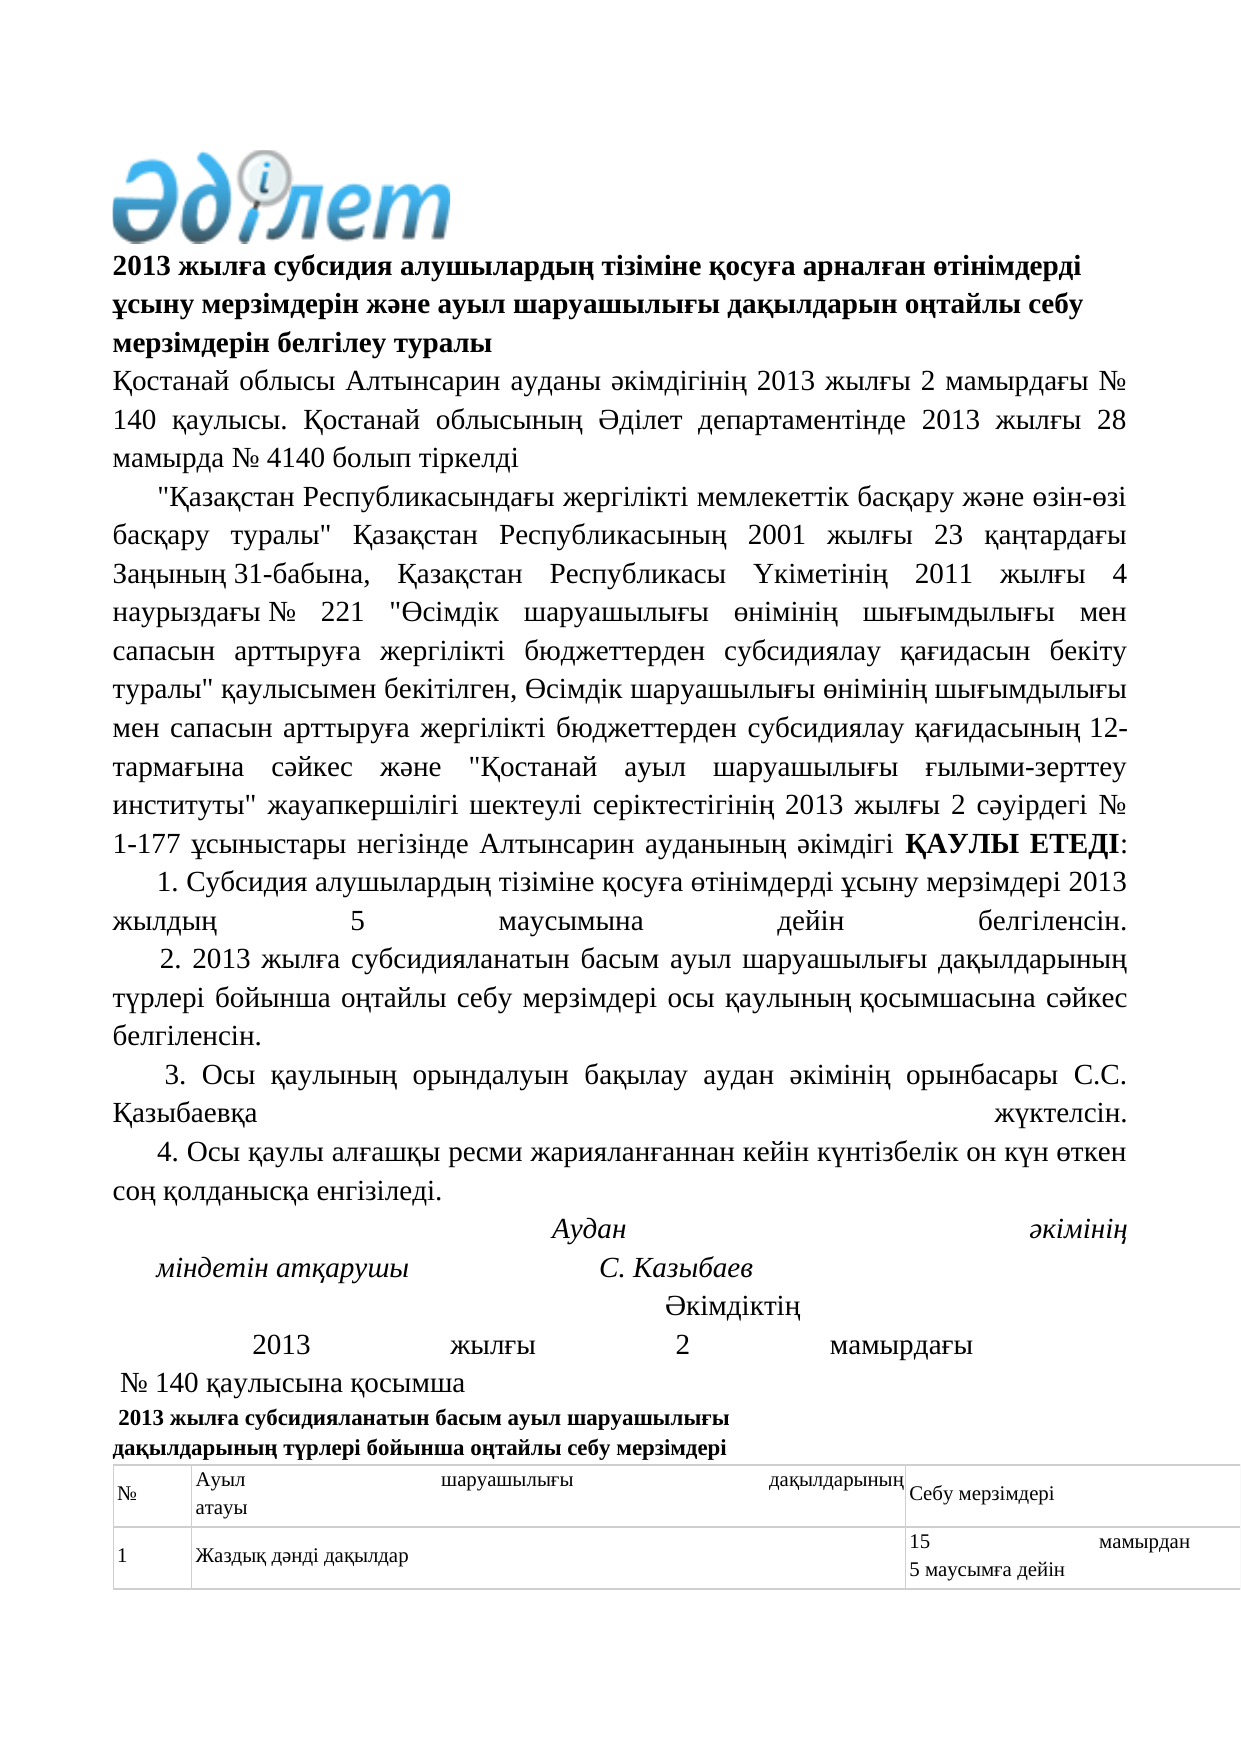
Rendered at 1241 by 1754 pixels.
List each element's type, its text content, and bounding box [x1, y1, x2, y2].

table_cell 1 [114, 1528, 191, 1588]
text 2013 жылға субсидияланатын басым ауыл шаруашылығы дақылдарының түрлері бойынша оңтайлы себу мерзімдері [112, 1404, 1128, 1460]
text "Қазақстан Республикасындағы жергілікті мемлекеттік басқару және өзін-өзі басқару туралы" Қазақстан Республикасының 2001 жылғы 23 қаңтардағы Заңының 31-бабына, Қазақстан Республикасы Үкіметінің 2011 жылғы 4 наурыздағы № 221 "Өсімдік шаруашылығы өнімінің шығымдылығы мен сапасын арттыруға жергілікті бюджеттерден субсидиялау қағидасын бекіту туралы" қаулысымен бекітілген, Өсімдік шаруашылығы өнімінің шығымдылығы мен сапасын арттыруға жергілікті бюджеттерден субсидиялау қағидасының 12-тармағына сәйкес және "Қостанай ауыл шаруашылығы ғылыми-зерттеу институты" жауапкершілігі шектеулі серіктестігінің 2013 жылғы 2 сәуірдегі № 1-177 ұсыныстары негізінде Алтынсарин ауданының әкімдігі ҚАУЛЫ ЕТЕДІ: 1. Субсидия алушылардың тізіміне қосуға өтінімдерді ұсыну мерзімдері 2013 жылдың 5 маусымына дейін белгіленсін. 2. 2013 жылға субсидияланатын басым ауыл шаруашылығы дақылдарының түрлері бойынша оңтайлы себу мерзімдері осы қаулының қосымшасына сәйкес белгіленсін. 3. Осы қаулының орындалуын бақылау аудан әкімінің орынбасары С.С. Қазыбаевқа жүктелсін. 4. Осы қаулы алғашқы ресми жарияланғаннан кейін күнтізбелік он күн өткен соң қолданысқа енгізіледі. [112, 479, 1128, 1206]
table_cell Жаздық дәнді дақылдар [192, 1528, 905, 1588]
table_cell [906, 1528, 1240, 1588]
table_header № [114, 1466, 191, 1526]
text Аудан әкімінің міндетін атқарушы С. Казыбаев [112, 1211, 1128, 1283]
table_header Себу мерзімдері [906, 1466, 1240, 1526]
text 2013 жылға субсидия алушылардың тізіміне қосуға арналған өтінімдерді ұсыну мерзімдерін және ауыл шаруашылығы дақылдарын оңтайлы себу мерзімдерін белгілеу туралы [112, 248, 1128, 358]
table_header Ауыл шаруашылығы дақылдарының атауы [192, 1466, 905, 1526]
text Әкімдіктің 2013 жылғы 2 мамырдағы № 140 қаулысына қосымша [112, 1288, 1128, 1399]
text Қостанай облысы Алтынсарин ауданы әкімдігінің 2013 жылғы 2 мамырдағы № 140 қаулысы. Қостанай облысының Әділет департаментінде 2013 жылғы 28 мамырда № 4140 болып тіркелді [112, 363, 1128, 474]
picture [112, 150, 451, 244]
